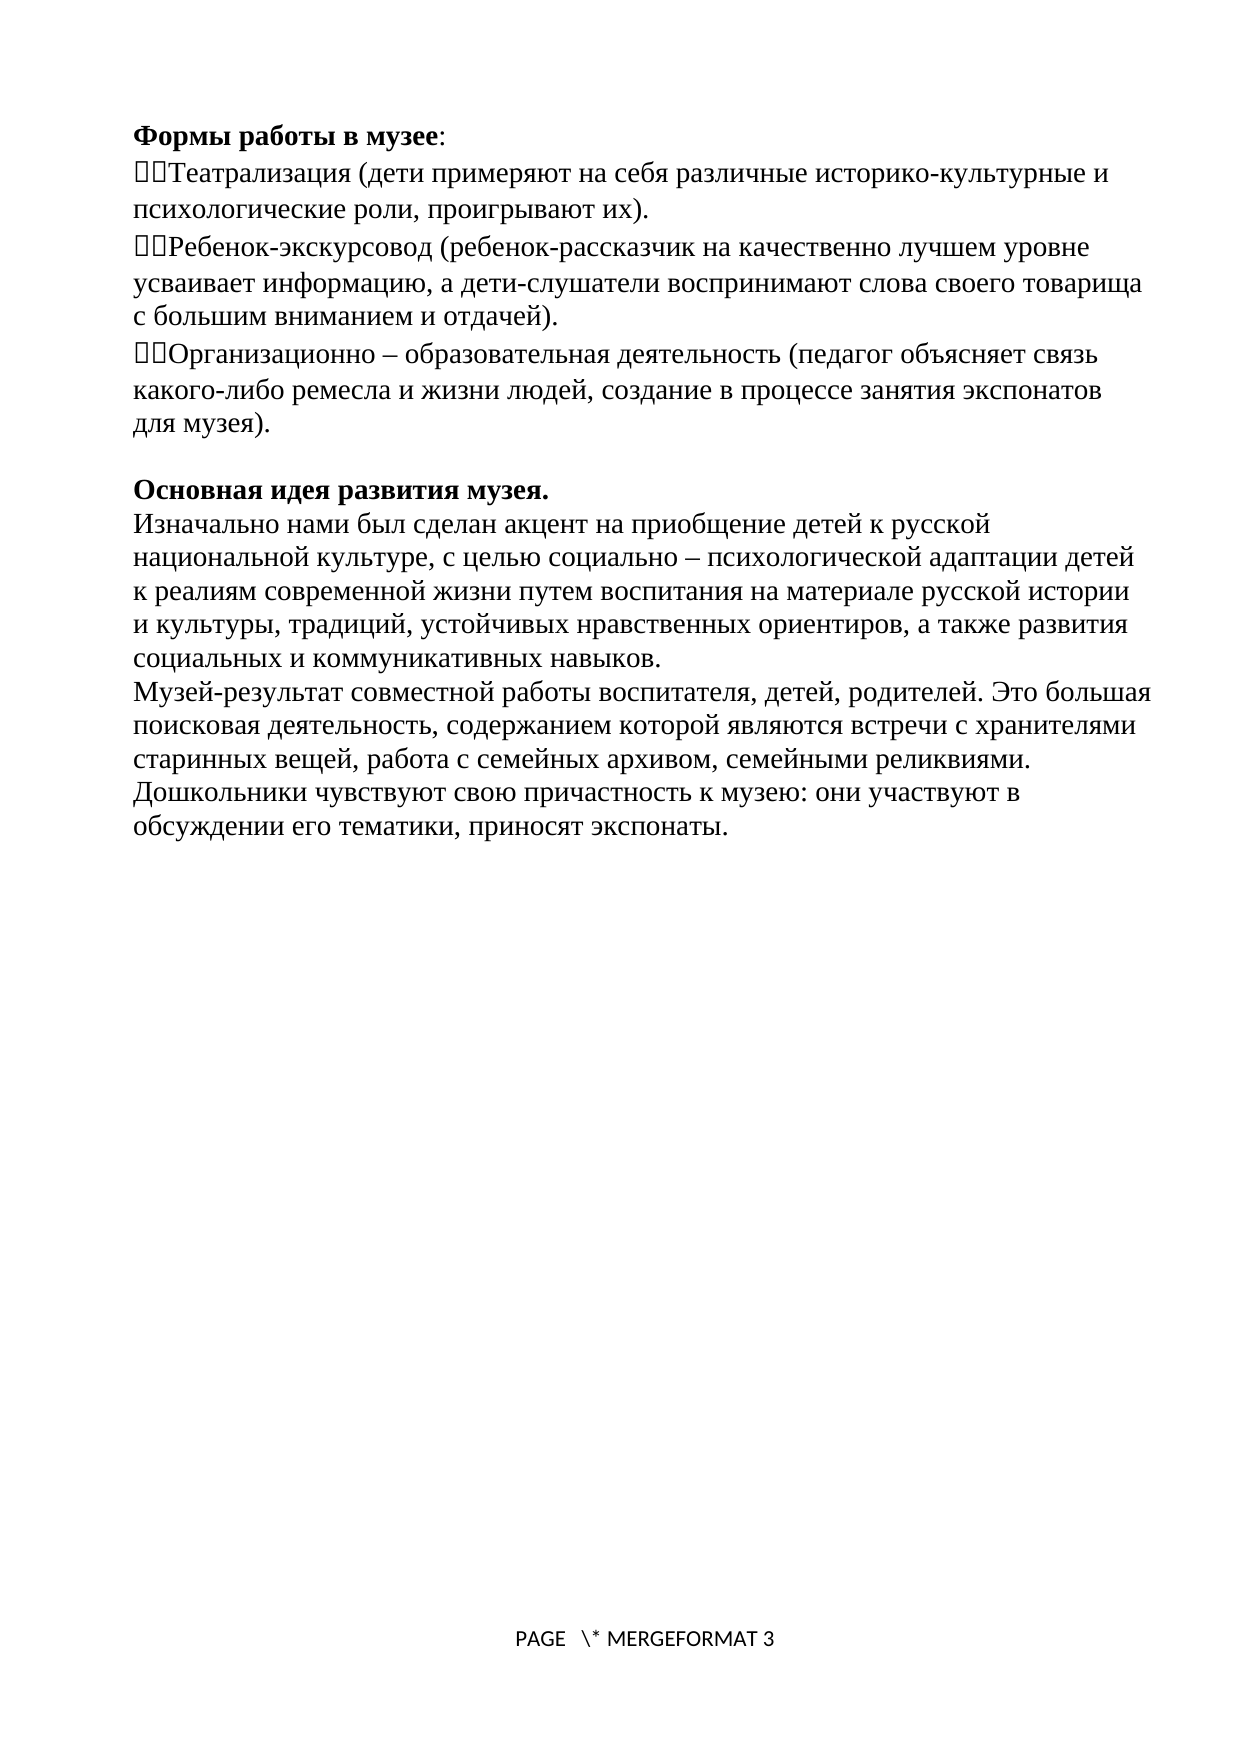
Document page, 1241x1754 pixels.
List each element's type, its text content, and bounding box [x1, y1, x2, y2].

text Музей-результат совместной работы воспитателя, детей, родителей. Это большая поисковая деятельность, содержанием которой являются встречи с хранителями старинных вещей, работа с семейных архивом, семейными реликвиями. Дошкольники чувствуют свою причастность к музею: они участвуют в обсуждении его тематики, приносят экспонаты. [133, 674, 1152, 841]
text Театрализация (дети примеряют на себя различные историко-культурные и психологические роли, проигрывают их). [133, 152, 1152, 225]
text Формы работы в музее: [133, 118, 1152, 152]
text Основная идея развития музея. [133, 472, 1152, 506]
text Ребенок-экскурсовод (ребенок-рассказчик на качественно лучшем уровне усваивает информацию, а дети-слушатели воспринимают слова своего товарища с большим вниманием и отдачей). [133, 225, 1152, 332]
text Изначально нами был сделан акцент на приобщение детей к русской национальной культуре, с целью социально – психологической адаптации детей к реалиям современной жизни путем воспитания на материале русской истории и культуры, традиций, устойчивых нравственных ориентиров, а также развития социальных и коммуникативных навыков. [133, 506, 1152, 674]
text Организационно – образовательная деятельность (педагог объясняет связь какого-либо ремесла и жизни людей, создание в процессе занятия экспонатов для музея). [133, 332, 1152, 439]
